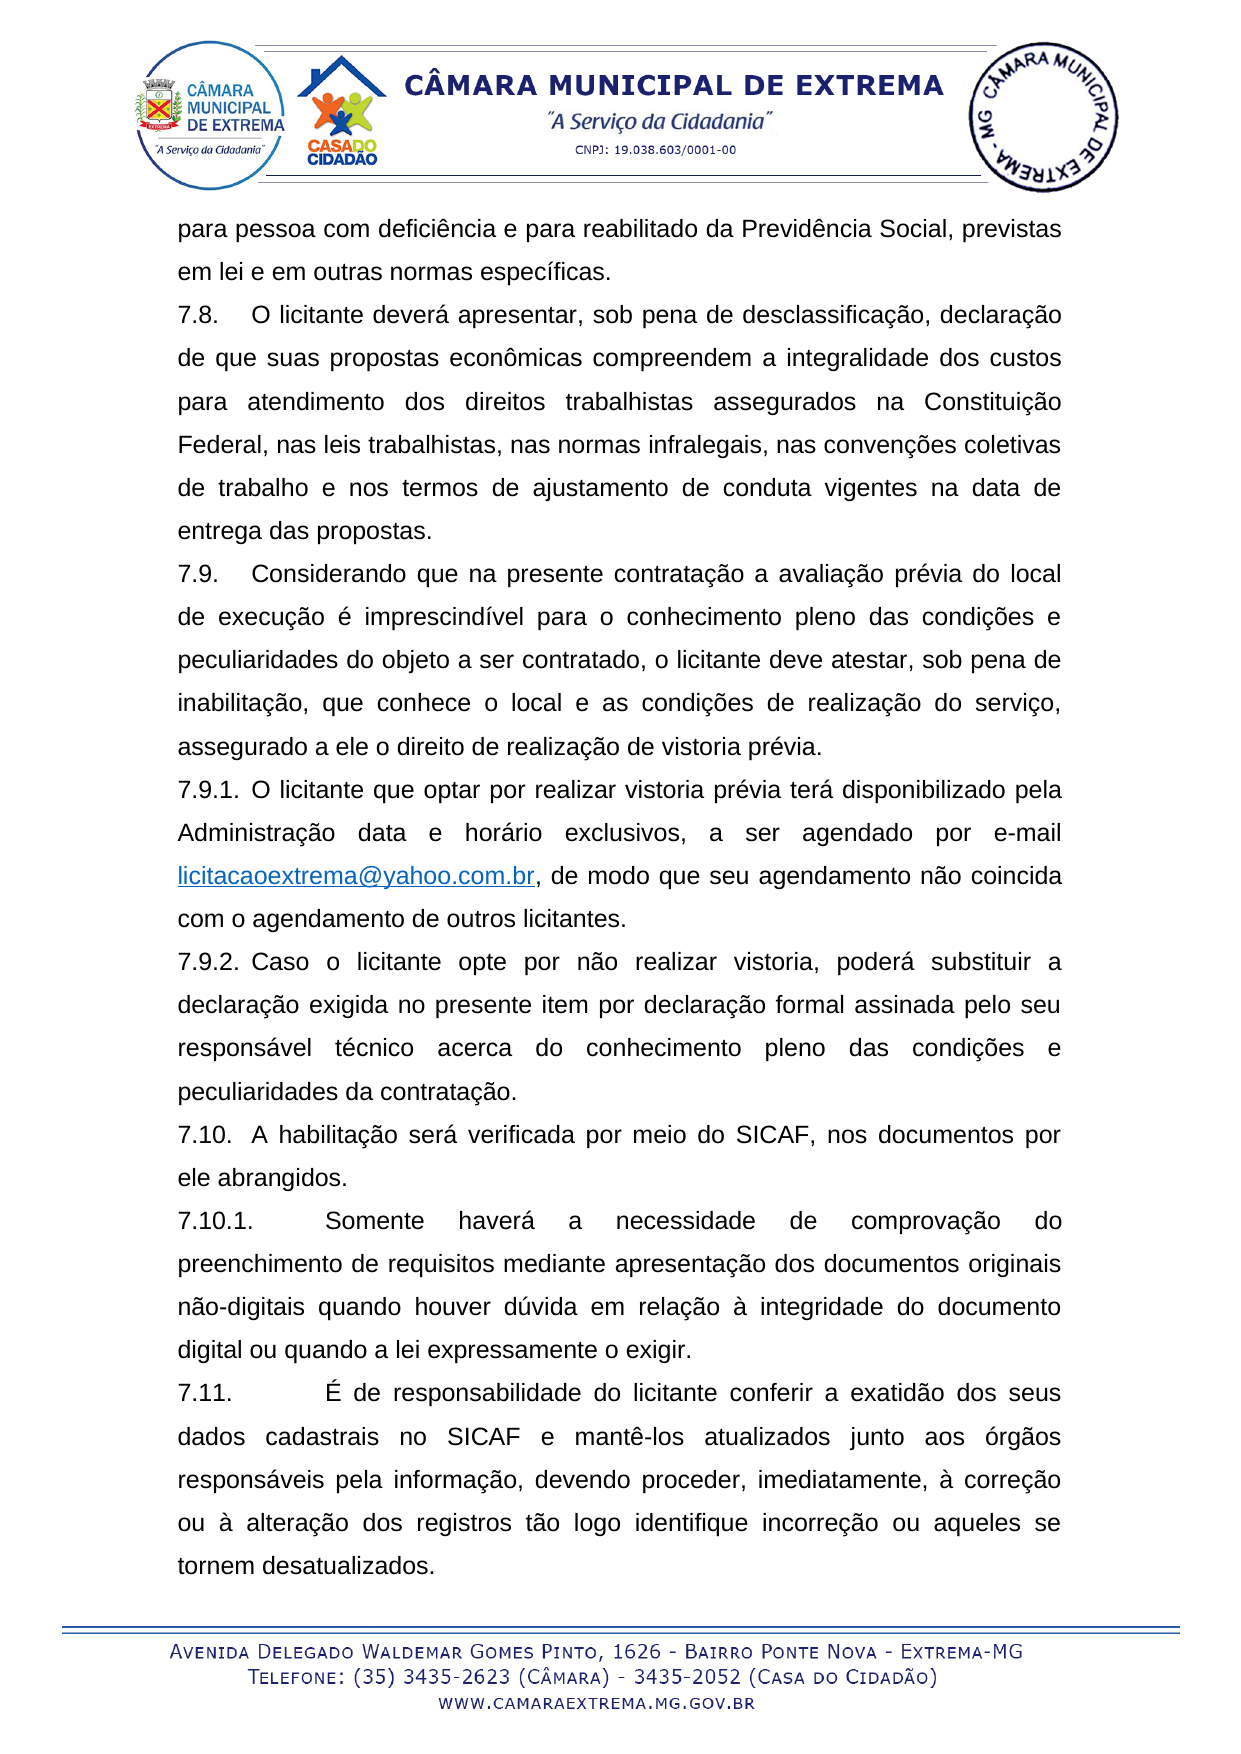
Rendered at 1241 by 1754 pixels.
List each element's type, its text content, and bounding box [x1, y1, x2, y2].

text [177, 214, 1063, 286]
text 7.10. A habilitação será verificada por meio do SICAF, nos documentos por ele abrangidos. [177, 1119, 1063, 1191]
picture [124, 30, 1123, 221]
text 7.11. É de responsabilidade do licitante conferir a exatidão dos seus dados cadastrais no SICAF e mantê-los atualizados junto aos órgãos responsáveis pela informação, devendo proceder, imediatamente, à correção ou à alteração dos registros tão logo identifique incorreção ou aqueles se tornem desatualizados. [177, 1378, 1063, 1579]
text 7.9. Considerando que na presente contratação a avaliação prévia do local de execução é imprescindível para o conhecimento pleno das condições e peculiaridades do objeto a ser contratado, o licitante deve atestar, sob pena de inabilitação, que conhece o local e as condições de realização do serviço, assegurado a ele o direito de realização de vistoria prévia. [177, 559, 1063, 760]
text 7.10.1. Somente haverá a necessidade de comprovação do preenchimento de requisitos mediante apresentação dos documentos originais não-digitais quando houver dúvida em relação à integridade do documento digital ou quando a lei expressamente o exigir. [177, 1206, 1063, 1364]
text 7.8. O licitante deverá apresentar, sob pena de desclassificação, declaração de que suas propostas econômicas compreendem a integralidade dos custos para atendimento dos direitos trabalhistas assegurados na Constituição Federal, nas leis trabalhistas, nas normas infralegais, nas convenções coletivas de trabalho e nos termos de ajustamento de conduta vigentes na data de entrega das propostas. [177, 300, 1063, 544]
text 7.9.2. Caso o licitante opte por não realizar vistoria, poderá substituir a declaração exigida no presente item por declaração formal assinada pelo seu responsável técnico acerca do conhecimento pleno das condições e peculiaridades da contratação. [177, 947, 1063, 1105]
text 7.9.1. O licitante que optar por realizar vistoria prévia terá disponibilizado pela Administração data e horário exclusivos, a ser agendado por e-mail licitacaoextrema@yahoo.com.br, de modo que seu agendamento não coincida com o agendamento de outros licitantes. [177, 774, 1063, 933]
picture [46, 1615, 1194, 1724]
